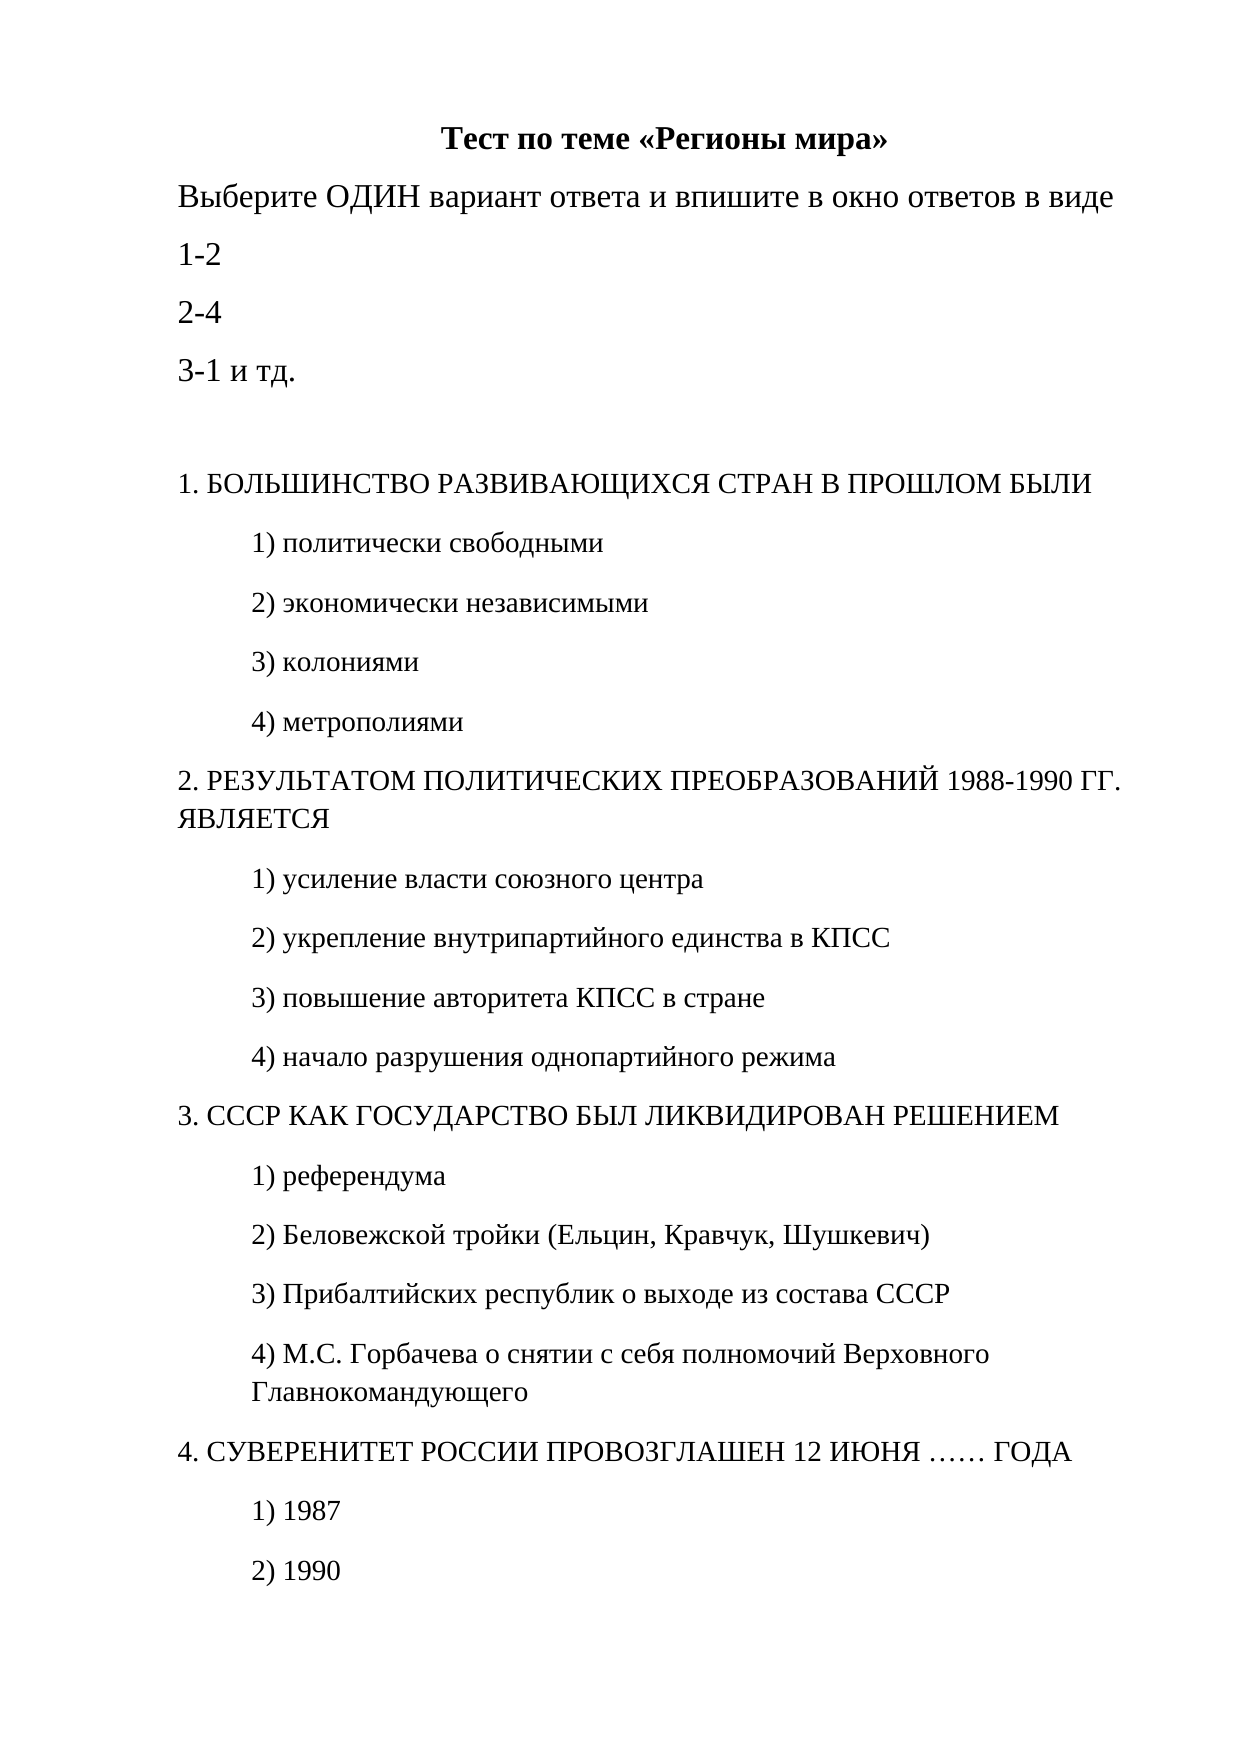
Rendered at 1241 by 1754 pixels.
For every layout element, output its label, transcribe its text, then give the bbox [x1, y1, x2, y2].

text 1) усиление власти союзного центра [177, 861, 1152, 894]
text 3-1 и тд. [177, 350, 1152, 388]
text 3) повышение авторитета КПСС в стране [177, 980, 1152, 1013]
text 1-2 [177, 234, 1152, 272]
text 2) Беловежской тройки (Ельцин, Кравчук, Шушкевич) [177, 1217, 1152, 1251]
text Тест по теме «Регионы мира» [177, 118, 1152, 156]
text 2-4 [177, 292, 1152, 331]
text 3) колониями [177, 644, 1152, 678]
text 1) 1987 [177, 1493, 1152, 1527]
text 3. СССР КАК ГОСУДАРСТВО БЫЛ ЛИКВИДИРОВАН РЕШЕНИЕМ [177, 1098, 1152, 1132]
text 2. РЕЗУЛЬТАТОМ ПОЛИТИЧЕСКИХ ПРЕОБРАЗОВАНИЙ 1988-1990 ГГ. ЯВЛЯЕТСЯ [177, 763, 1152, 835]
text 3) Прибалтийских республик о выходе из состава СССР [177, 1277, 1152, 1310]
text 1) политически свободными [177, 526, 1152, 559]
text 1) референдума [177, 1158, 1152, 1191]
text 2) 1990 [177, 1553, 1152, 1586]
text 2) укрепление внутрипартийного единства в КПСС [177, 920, 1152, 954]
text 4) М.С. Горбачева о снятии с себя полномочий Верховного Главнокомандующего [251, 1336, 1152, 1408]
text 2) экономически независимыми [177, 585, 1152, 618]
text 4. СУВЕРЕНИТЕТ РОССИИ ПРОВОЗГЛАШЕН 12 ИЮНЯ …… ГОДА [177, 1434, 1152, 1467]
text Выберите ОДИН вариант ответа и впишите в окно ответов в виде [177, 176, 1152, 214]
text 1. БОЛЬШИНСТВО РАЗВИВАЮЩИХСЯ СТРАН В ПРОШЛОМ БЫЛИ [177, 466, 1152, 500]
text 4) метрополиями [177, 704, 1152, 737]
text 4) начало разрушения однопартийного режима [177, 1039, 1152, 1073]
